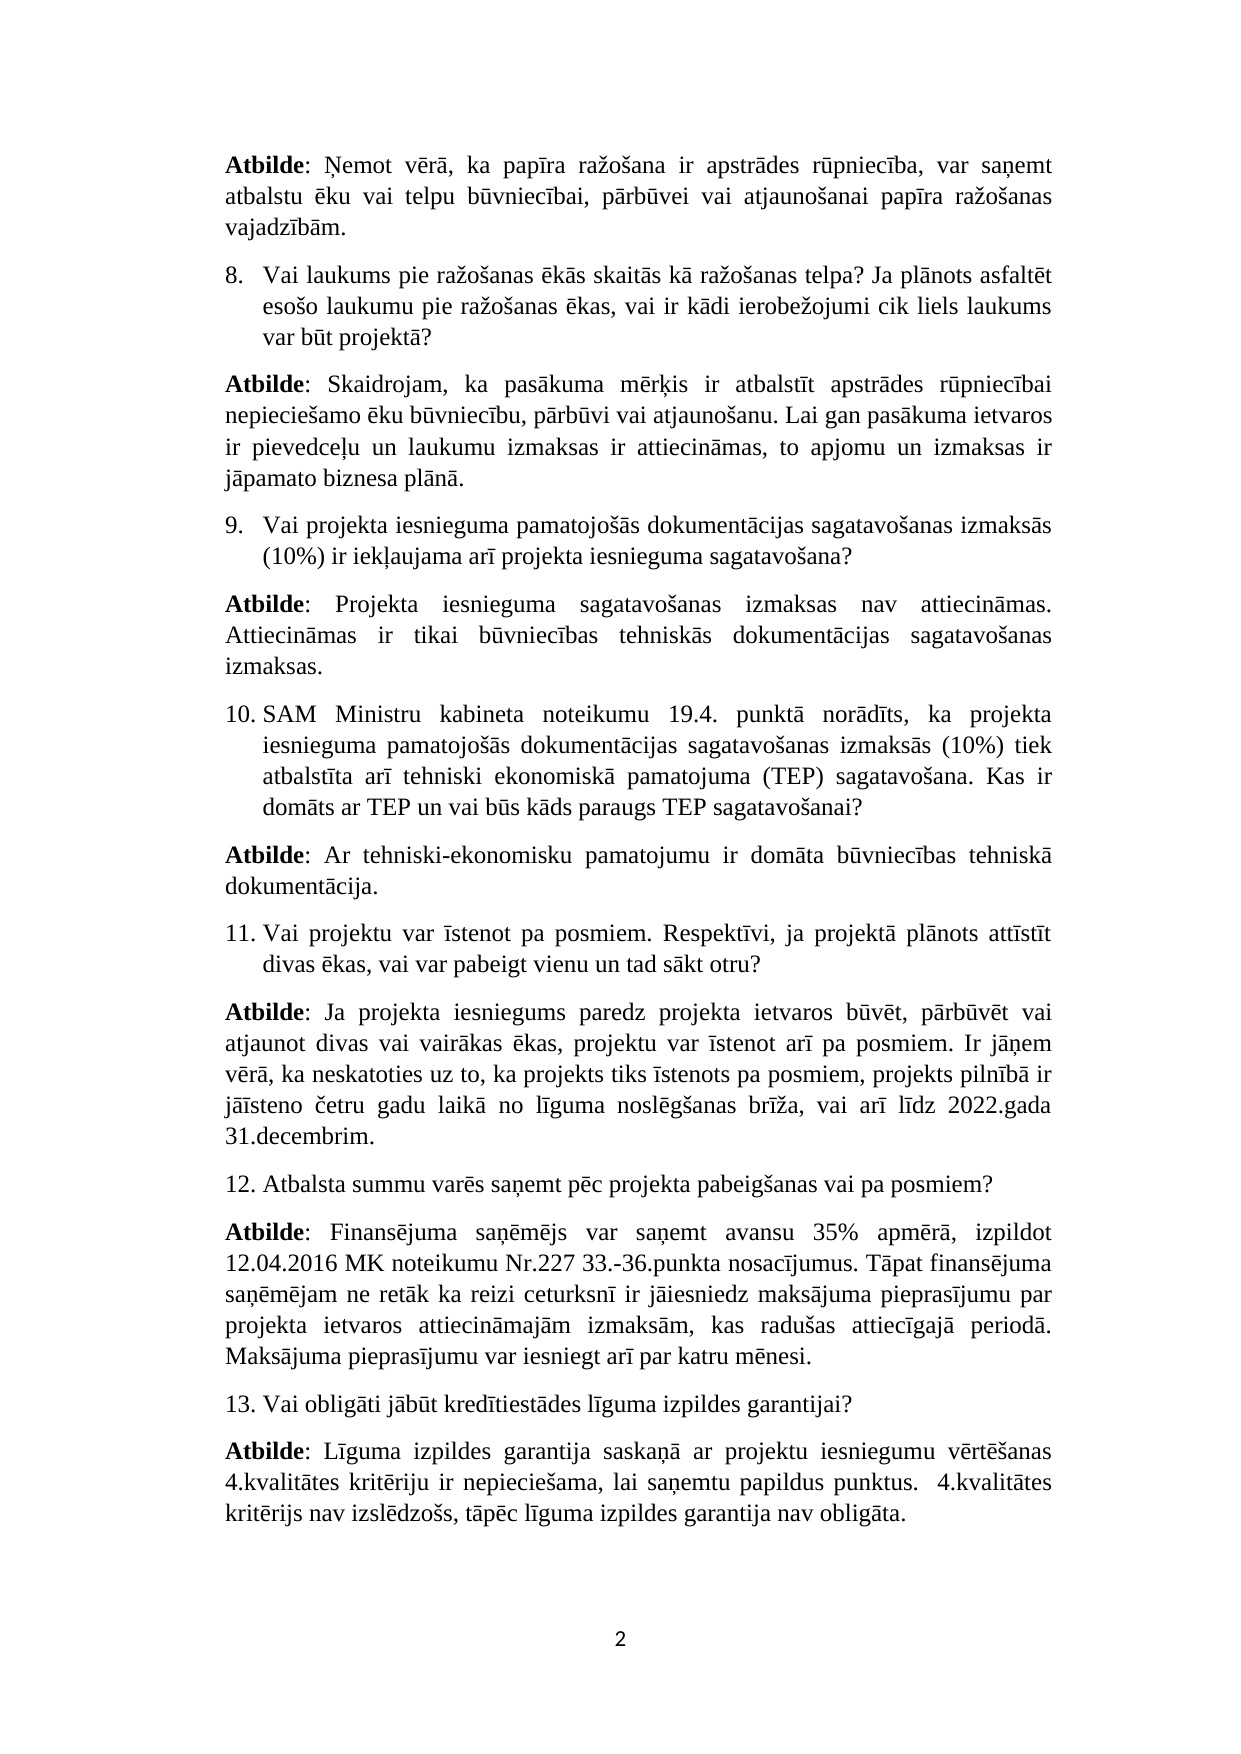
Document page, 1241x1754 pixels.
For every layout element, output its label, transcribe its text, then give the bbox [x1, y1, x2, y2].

text Atbilde: Ja projekta iesniegums paredz projekta ietvaros būvēt, pārbūvēt vai atjaunot divas vai vairākas ēkas, projektu var īstenot arī pa posmiem. Ir jāņem vērā, ka neskatoties uz to, ka projekts tiks īstenots pa posmiem, projekts pilnībā ir jāīsteno četru gadu laikā no līguma noslēgšanas brīža, vai arī līdz 2022.gada 31.decembrim. [225, 997, 1053, 1150]
list Atbalsta summu varēs saņemt pēc projekta pabeigšanas vai pa posmiem? [225, 1169, 1053, 1198]
text Atbilde: Līguma izpildes garantija saskaņā ar projektu iesniegumu vērtēšanas 4.kvalitātes kritēriju ir nepieciešama, lai saņemtu papildus punktus. 4.kvalitātes kritērijs nav izslēdzošs, tāpēc līguma izpildes garantija nav obligāta. [225, 1436, 1053, 1527]
text Atbilde: Ņemot vērā, ka papīra ražošana ir apstrādes rūpniecība, var saņemt atbalstu ēku vai telpu būvniecībai, pārbūvei vai atjaunošanai papīra ražošanas vajadzībām. [225, 150, 1053, 241]
text Atbilde: Skaidrojam, ka pasākuma mērķis ir atbalstīt apstrādes rūpniecībai nepieciešamo ēku būvniecību, pārbūvi vai atjaunošanu. Lai gan pasākuma ietvaros ir pievedceļu un laukumu izmaksas ir attiecināmas, to apjomu un izmaksas ir jāpamato biznesa plānā. [225, 369, 1053, 491]
list Vai projektu var īstenot pa posmiem. Respektīvi, ja projektā plānots attīstīt divas ēkas, vai var pabeigt vienu un tad sākt otru? [225, 918, 1053, 978]
list Vai laukums pie ražošanas ēkās skaitās kā ražošanas telpa? Ja plānots asfaltēt esošo laukumu pie ražošanas ēkas, vai ir kādi ierobežojumi cik liels laukums var būt projektā? [225, 260, 1053, 351]
text Atbilde: Projekta iesnieguma sagatavošanas izmaksas nav attiecināmas. Attiecināmas ir tikai būvniecības tehniskās dokumentācijas sagatavošanas izmaksas. [225, 589, 1053, 680]
list SAM Ministru kabineta noteikumu 19.4. punktā norādīts, ka projekta iesnieguma pamatojošās dokumentācijas sagatavošanas izmaksās (10%) tiek atbalstīta arī tehniski ekonomiskā pamatojuma (TEP) sagatavošana. Kas ir domāts ar TEP un vai būs kāds paraugs TEP sagatavošanai? [225, 699, 1053, 821]
text Atbilde: Ar tehniski-ekonomisku pamatojumu ir domāta būvniecības tehniskā dokumentācija. [225, 840, 1053, 899]
list Vai projekta iesnieguma pamatojošās dokumentācijas sagatavošanas izmaksās (10%) ir iekļaujama arī projekta iesnieguma sagatavošana? [225, 510, 1053, 570]
text Atbilde: Finansējuma saņēmējs var saņemt avansu 35% apmērā, izpildot 12.04.2016 MK noteikumu Nr.227 33.-36.punkta nosacījumus. Tāpat finansējuma saņēmējam ne retāk ka reizi ceturksnī ir jāiesniedz maksājuma pieprasījumu par projekta ietvaros attiecināmajām izmaksām, kas radušas attiecīgajā periodā. Maksājuma pieprasījumu var iesniegt arī par katru mēnesi. [225, 1217, 1053, 1370]
list Vai obligāti jābūt kredītiestādes līguma izpildes garantijai? [225, 1389, 1053, 1417]
